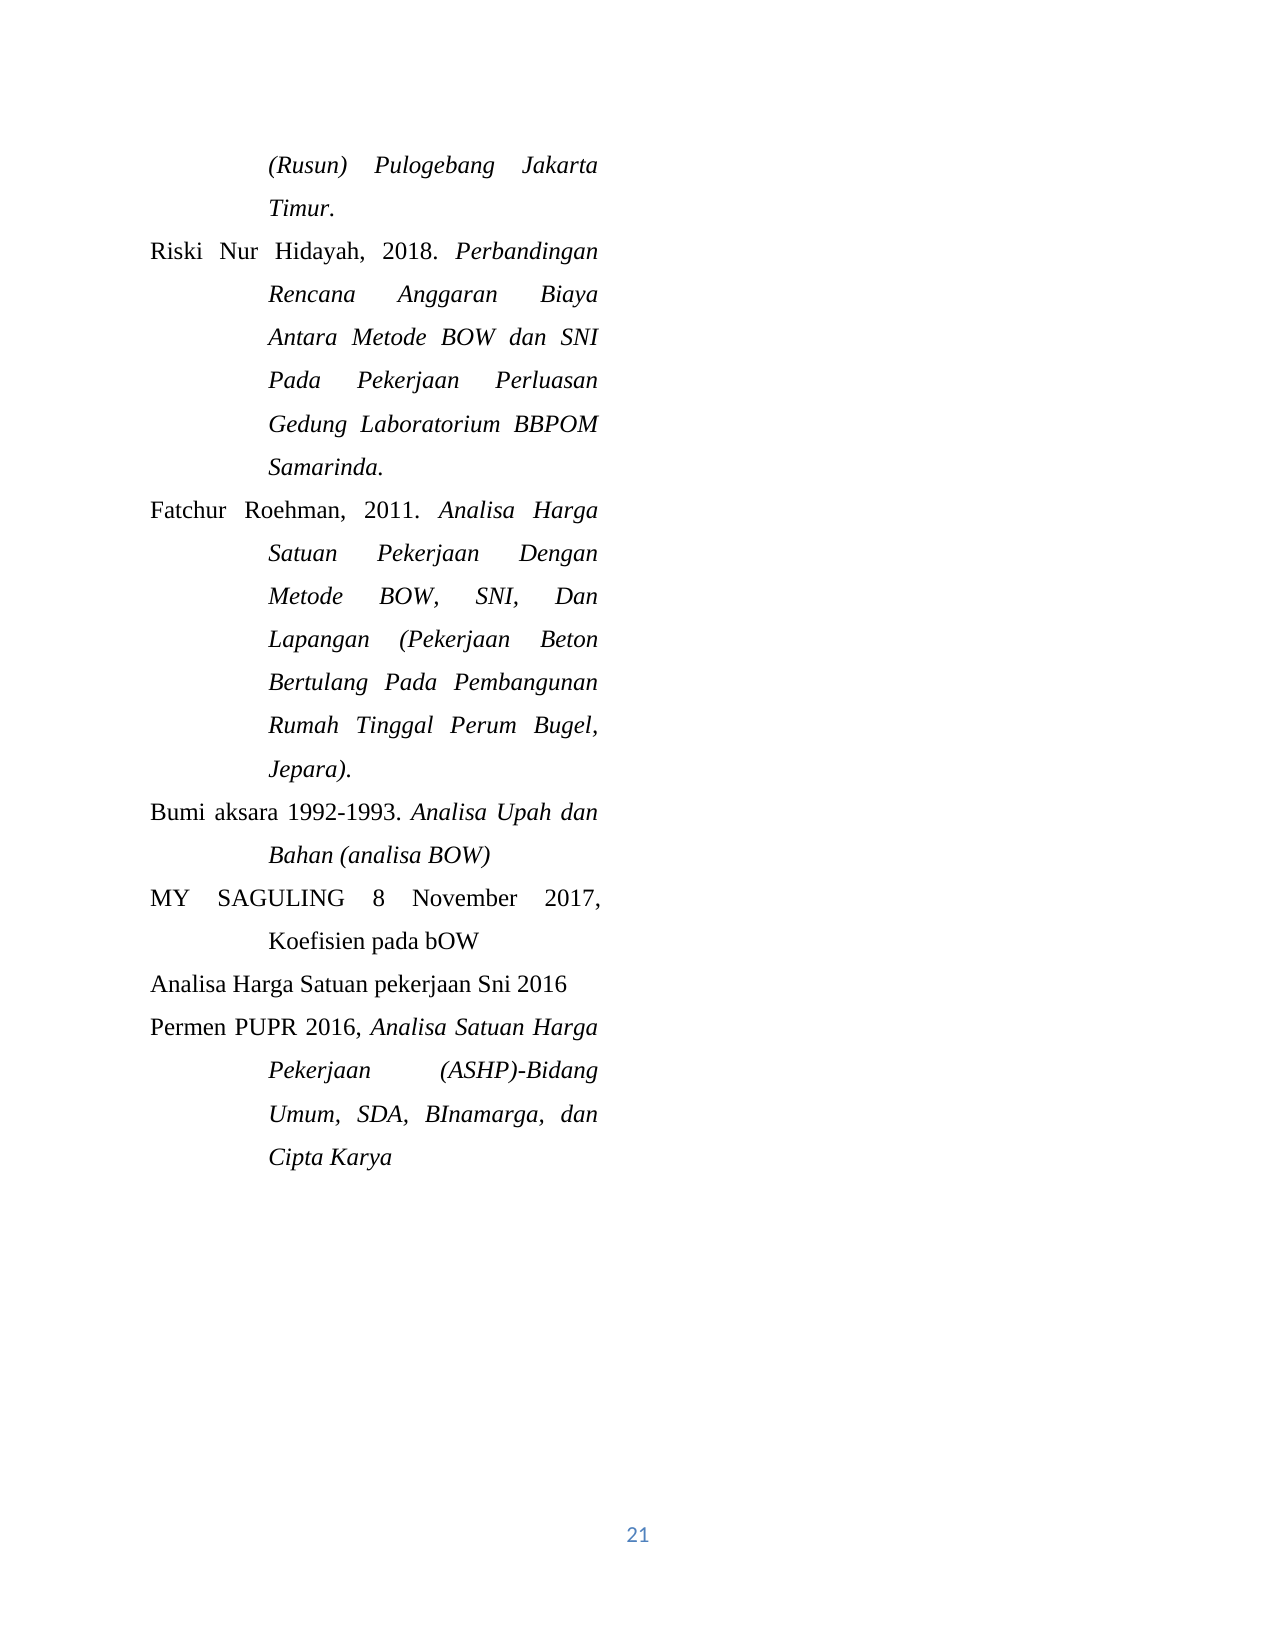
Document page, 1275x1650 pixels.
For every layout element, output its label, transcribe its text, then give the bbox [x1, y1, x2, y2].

text Bumi aksara 1992-1993. Analisa Upah dan Bahan (analisa BOW) [150, 797, 601, 869]
text MY SAGULING 8 November 2017, Koefisien pada bOW [150, 883, 601, 955]
text Riski Nur Hidayah, 2018. Perbandingan Rencana Anggaran Biaya Antara Metode BOW dan SNI Pada Pekerjaan Perluasan Gedung Laboratorium BBPOM Samarinda. [150, 236, 601, 481]
text Fatchur Roehman, 2011. Analisa Harga Satuan Pekerjaan Dengan Metode BOW, SNI, Dan Lapangan (Pekerjaan Beton Bertulang Pada Pembangunan Rumah Tinggal Perum Bugel, Jepara). [150, 495, 601, 782]
text Permen PUPR 2016, Analisa Satuan Harga Pekerjaan (ASHP)-Bidang Umum, SDA, BInamarga, dan Cipta Karya [150, 1012, 601, 1171]
text Analisa Harga Satuan pekerjaan Sni 2016 [150, 969, 601, 998]
